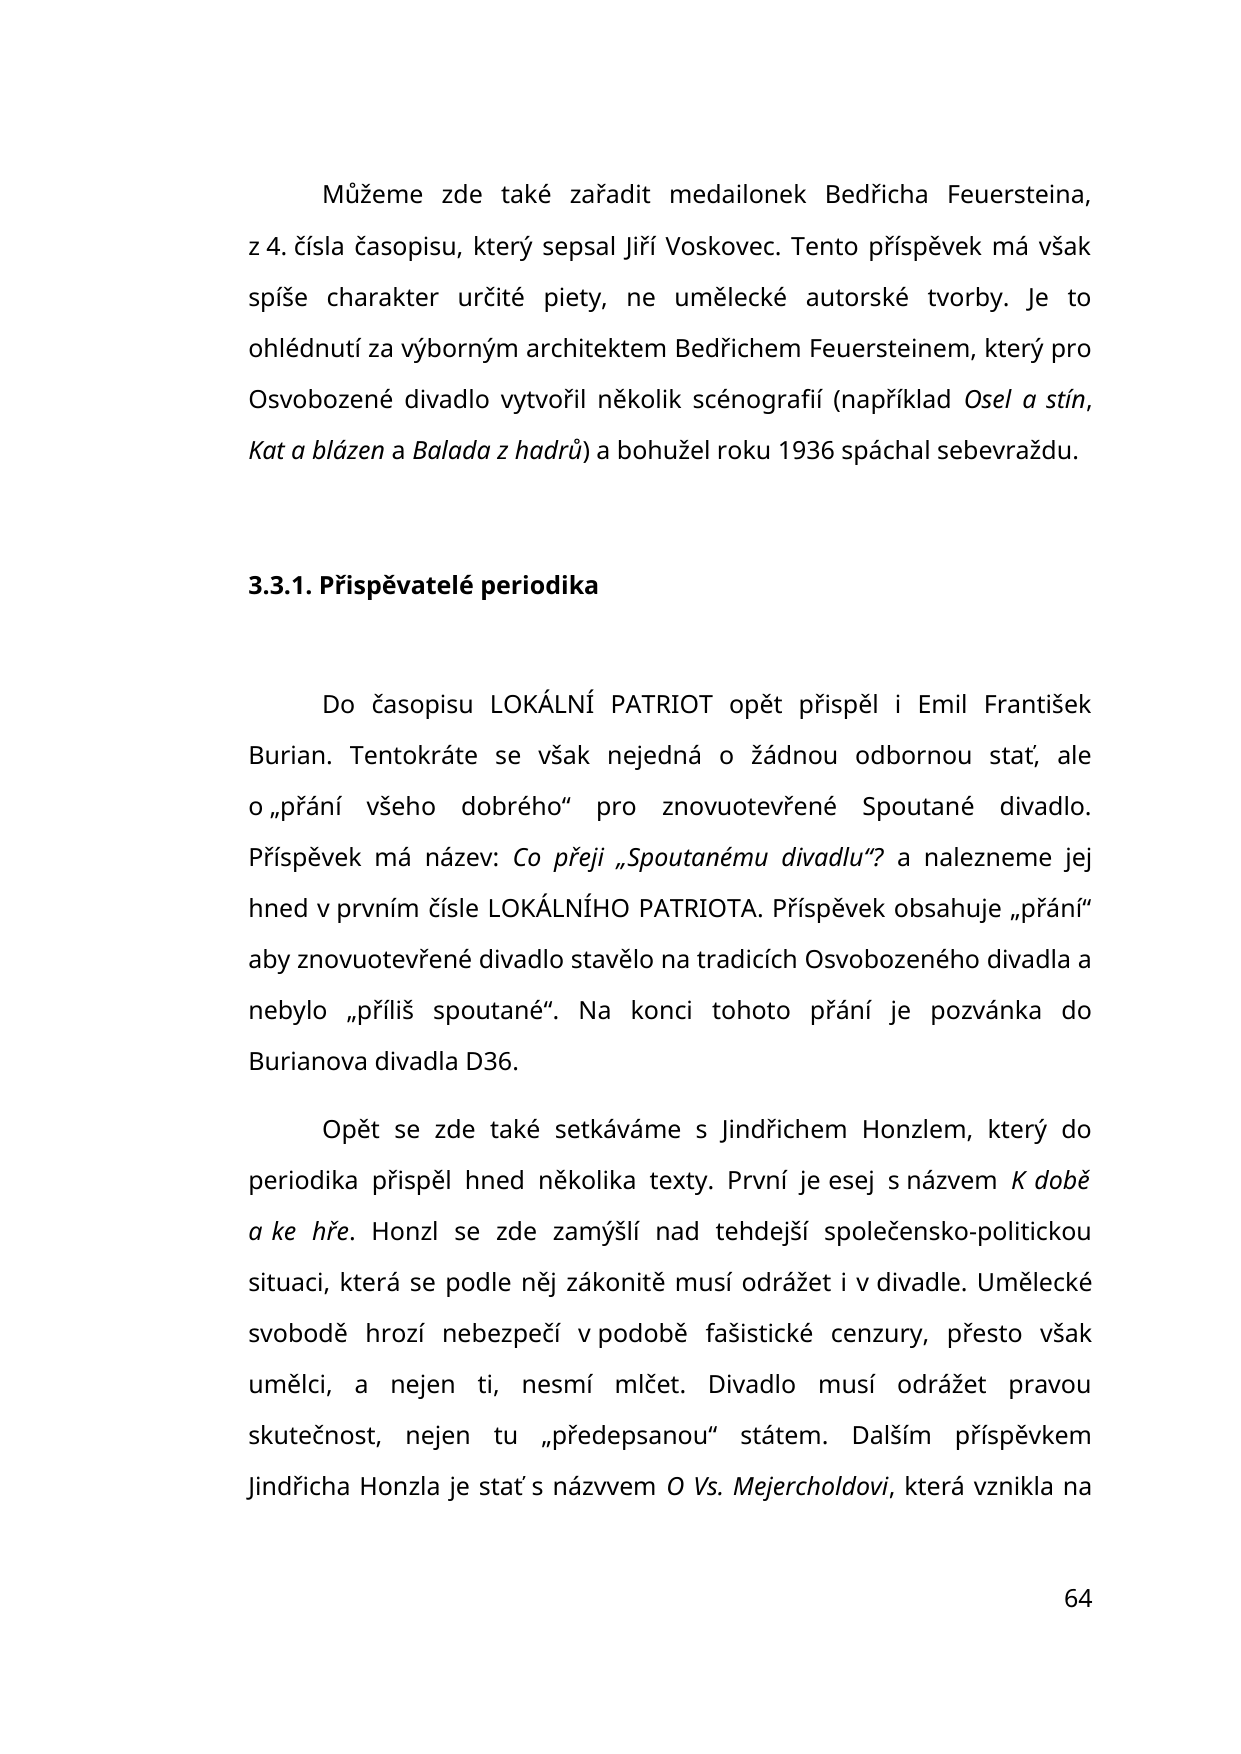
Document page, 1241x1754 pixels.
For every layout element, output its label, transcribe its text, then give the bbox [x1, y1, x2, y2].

text Do časopisu LOKÁLNÍ PATRIOT opět přispěl i Emil František Burian. Tentokráte se však nejedná o žádnou odbornou stať, ale o „přání všeho dobrého“ pro znovuotevřené Spoutané divadlo. Příspěvek má název: Co přeji „Spoutanému divadlu“? a nalezneme jej hned v prvním čísle LOKÁLNÍHO PATRIOTA. Příspěvek obsahuje „přání“ aby znovuotevřené divadlo stavělo na tradicích Osvobozeného divadla a nebylo „příliš spoutané“. Na konci tohoto přání je pozvánka do Burianova divadla D36. [248, 687, 1092, 1078]
subtitle 3.3.1. Přispěvatelé periodika [248, 568, 1092, 602]
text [248, 1112, 1092, 1503]
text Můžeme zde také zařadit medailonek Bedřicha Feuersteina, z 4. čísla časopisu, který sepsal Jiří Voskovec. Tento příspěvek má však spíše charakter určité piety, ne umělecké autorské tvorby. Je to ohlédnutí za výborným architektem Bedřichem Feuersteinem, který pro Osvobozené divadlo vytvořil několik scénografií (například Osel a stín, Kat a blázen a Balada z hadrů) a bohužel roku 1936 spáchal sebevraždu. [248, 177, 1092, 466]
